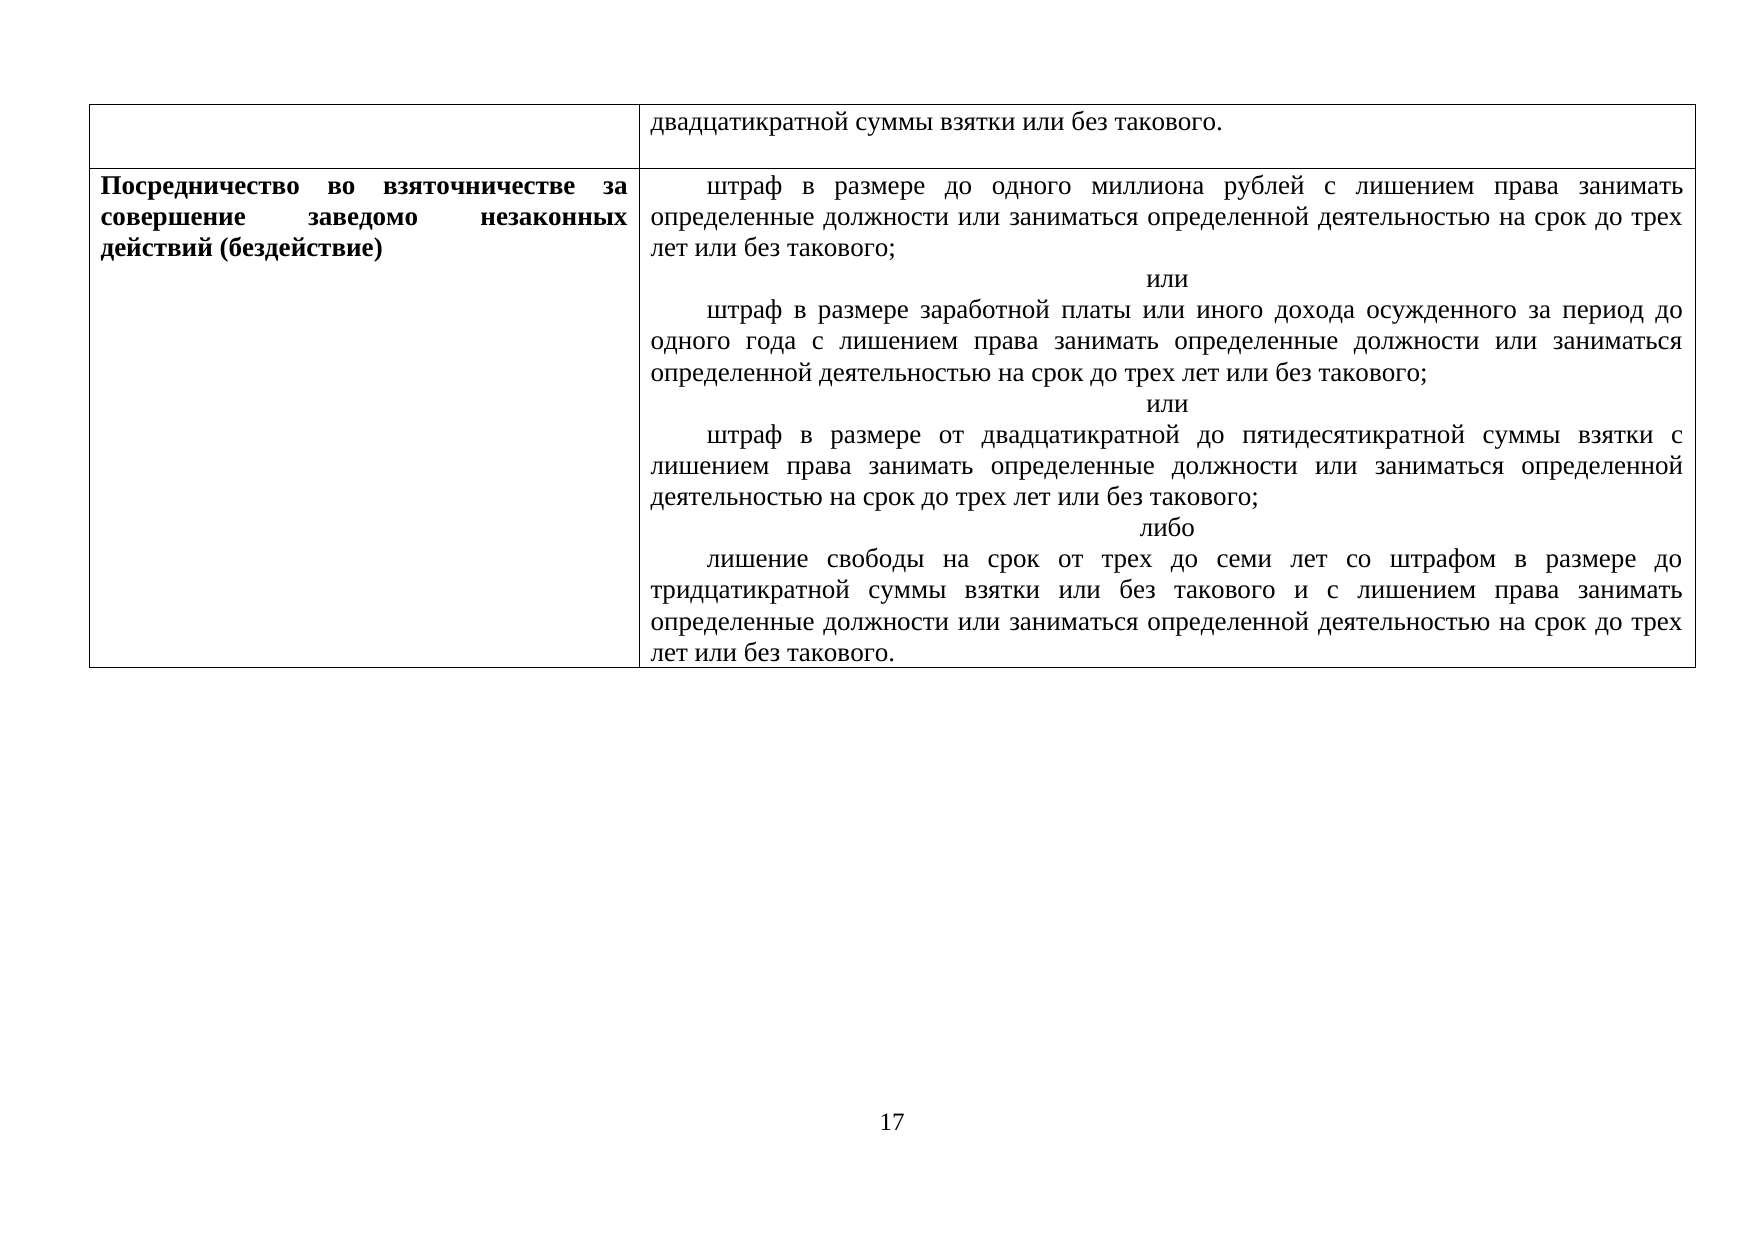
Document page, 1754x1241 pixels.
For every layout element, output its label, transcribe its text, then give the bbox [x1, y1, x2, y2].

table_cell Посредничество во взяточничестве за совершение заведомо незаконных действий (бездействие) [90, 169, 639, 667]
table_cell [640, 105, 1695, 168]
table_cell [90, 105, 639, 168]
table_cell штраф в размере до одного миллиона рублей с лишением права занимать определенные должности или заниматься определенной деятельностью на срок до трех лет или без такового; или штраф в размере заработной платы или иного дохода осужденного за период до одного года с лишением права занимать определенные должности или заниматься определенной деятельностью на срок до трех лет или без такового; или штраф в размере от двадцатикратной до пятидесятикратной суммы взятки с лишением права занимать определенные должности или заниматься определенной деятельностью на срок до трех лет или без такового; либо лишение свободы на срок от трех до семи лет со штрафом в размере до тридцатикратной суммы взятки или без такового и с лишением права занимать определенные должности или заниматься определенной деятельностью на срок до трех лет или без такового. [640, 169, 1695, 667]
